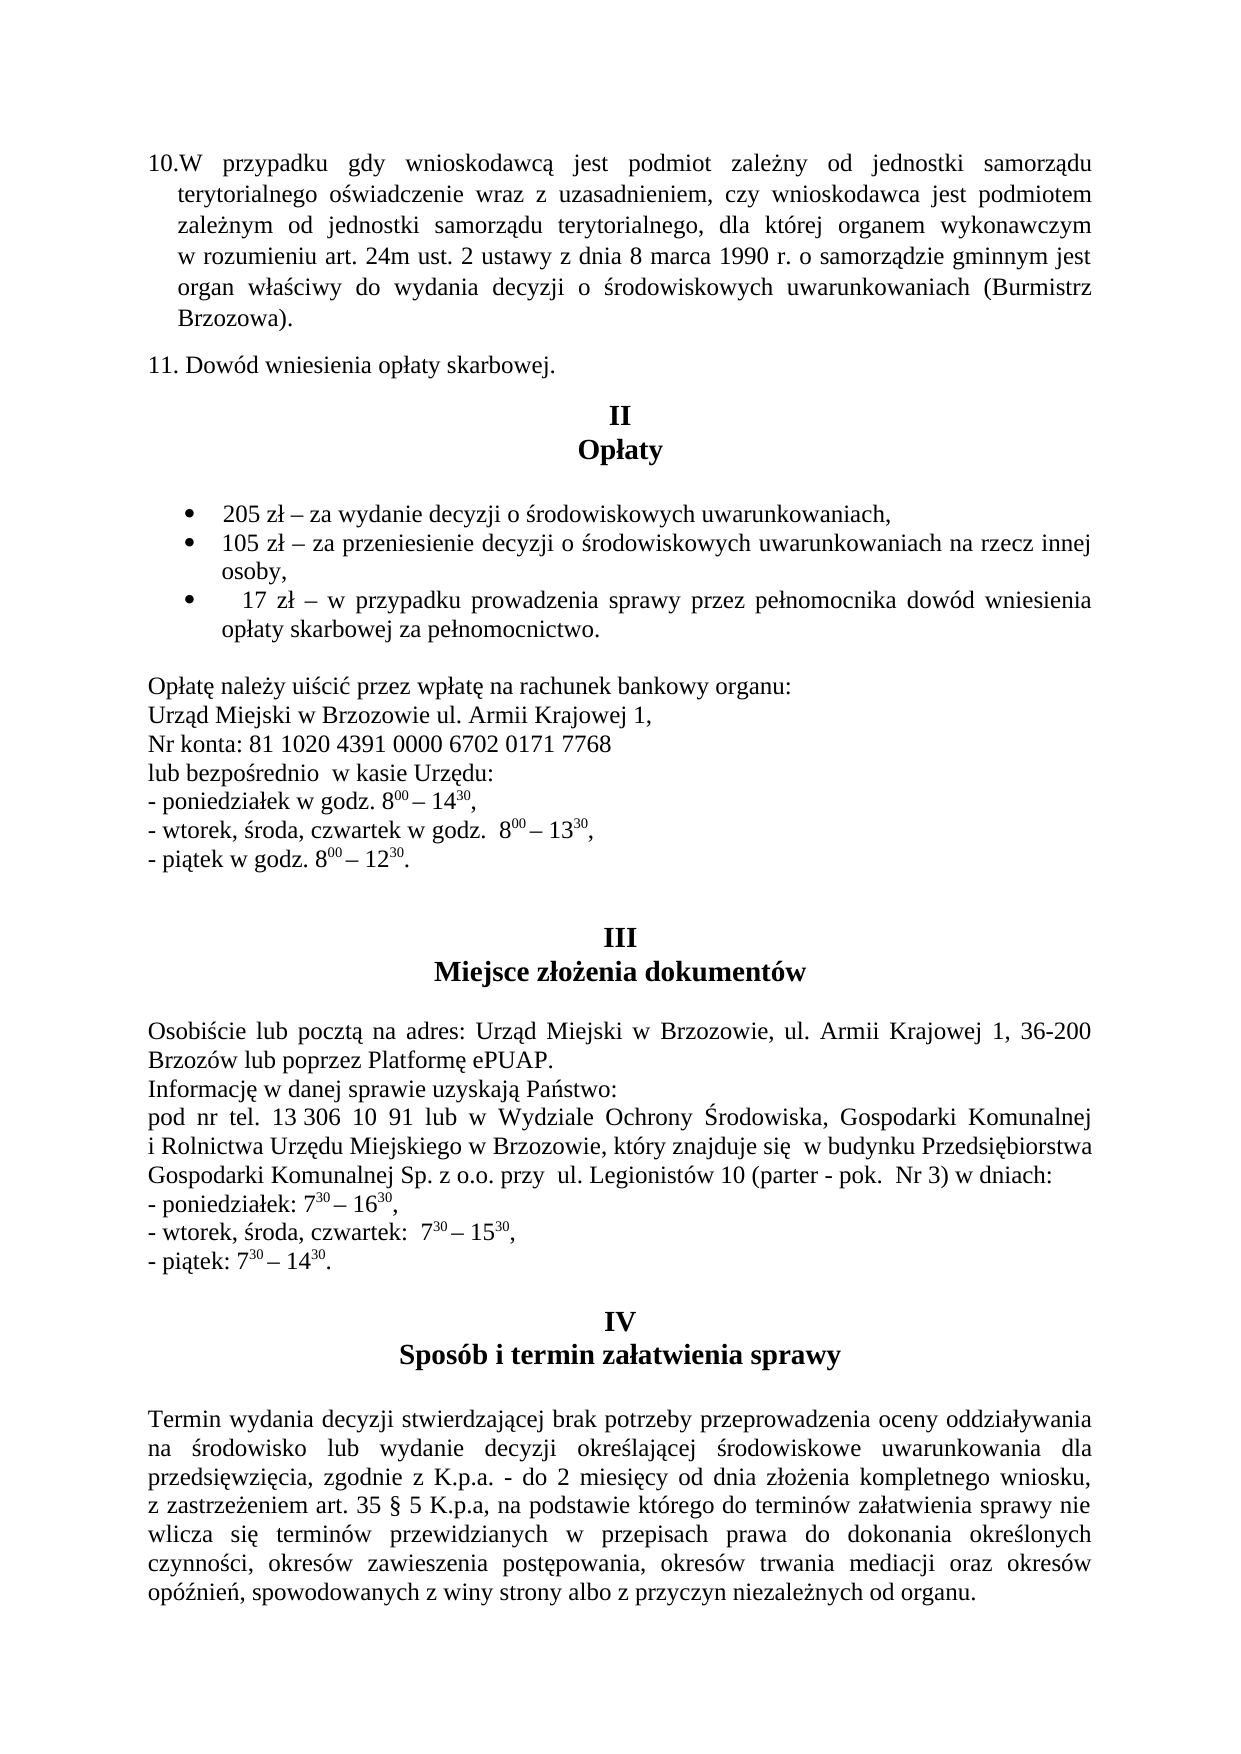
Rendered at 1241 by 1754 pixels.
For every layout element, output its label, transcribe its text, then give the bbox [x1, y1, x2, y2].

text lub bezpośrednio w kasie Urzędu: [148, 758, 1093, 786]
text - poniedziałek: 730 – 1630, [148, 1189, 1093, 1217]
list 105 zł – za przeniesienie decyzji o środowiskowych uwarunkowaniach na rzecz innej osoby, [185, 528, 1093, 585]
text Urząd Miejski w Brzozowie ul. Armii Krajowej 1, [148, 700, 1093, 729]
text - wtorek, środa, czwartek w godz. 800 – 1330, [148, 815, 1093, 844]
text - poniedziałek w godz. 800 – 1430, [148, 786, 1093, 815]
text 11. Dowód wniesienia opłaty skarbowej. [148, 351, 1093, 379]
list 17 zł – w przypadku prowadzenia sprawy przez pełnomocnika dowód wniesienia opłaty skarbowej za pełnomocnictwo. [185, 585, 1093, 643]
text Opłatę należy uiścić przez wpłatę na rachunek bankowy organu: [148, 671, 1093, 700]
text IV [148, 1304, 1093, 1337]
text Nr konta: 81 1020 4391 0000 6702 0171 7768 [148, 729, 1093, 758]
text Sposób i termin załatwienia sprawy [148, 1337, 1093, 1371]
text 10.W przypadku gdy wnioskodawcą jest podmiot zależny od jednostki samorządu terytorialnego oświadczenie wraz z uzasadnieniem, czy wnioskodawca jest podmiotem zależnym od jednostki samorządu terytorialnego, dla której organem wykonawczym w rozumieniu art. 24m ust. 2 ustawy z dnia 8 marca 1990 r. o samorządzie gminnym jest organ właściwy do wydania decyzji o środowiskowych uwarunkowaniach (Burmistrz Brzozowa). [148, 148, 1093, 332]
text Opłaty [148, 432, 1093, 465]
text Miejsce złożenia dokumentów [148, 954, 1093, 987]
text - wtorek, środa, czwartek: 730 – 1530, [148, 1217, 1093, 1246]
list 205 zł – za wydanie decyzji o środowiskowych uwarunkowaniach, [185, 499, 1093, 528]
text II [148, 398, 1093, 432]
text pod nr tel. 13 306 10 91 lub w Wydziale Ochrony Środowiska, Gospodarki Komunalnej i Rolnictwa Urzędu Miejskiego w Brzozowie, który znajduje się w budynku Przedsiębiorstwa Gospodarki Komunalnej Sp. z o.o. przy ul. Legionistów 10 (parter - pok. Nr 3) w dniach: [148, 1102, 1093, 1189]
text - piątek: 730 – 1430. [148, 1246, 1093, 1275]
text Osobiście lub pocztą na adres: Urząd Miejski w Brzozowie, ul. Armii Krajowej 1, 36-200 Brzozów lub poprzez Platformę ePUAP. [148, 1016, 1093, 1074]
text Termin wydania decyzji stwierdzającej brak potrzeby przeprowadzenia oceny oddziaływania na środowisko lub wydanie decyzji określającej środowiskowe uwarunkowania dla przedsięwzięcia, zgodnie z K.p.a. - do 2 miesięcy od dnia złożenia kompletnego wniosku, z zastrzeżeniem art. 35 § 5 K.p.a, na podstawie którego do terminów załatwienia sprawy nie wlicza się terminów przewidzianych w przepisach prawa do dokonania określonych czynności, okresów zawieszenia postępowania, okresów trwania mediacji oraz okresów opóźnień, spowodowanych z winy strony albo z przyczyn niezależnych od organu. [148, 1404, 1093, 1606]
text III [148, 920, 1093, 954]
text Informację w danej sprawie uzyskają Państwo: [148, 1074, 1093, 1102]
text - piątek w godz. 800 – 1230. [148, 844, 1093, 873]
